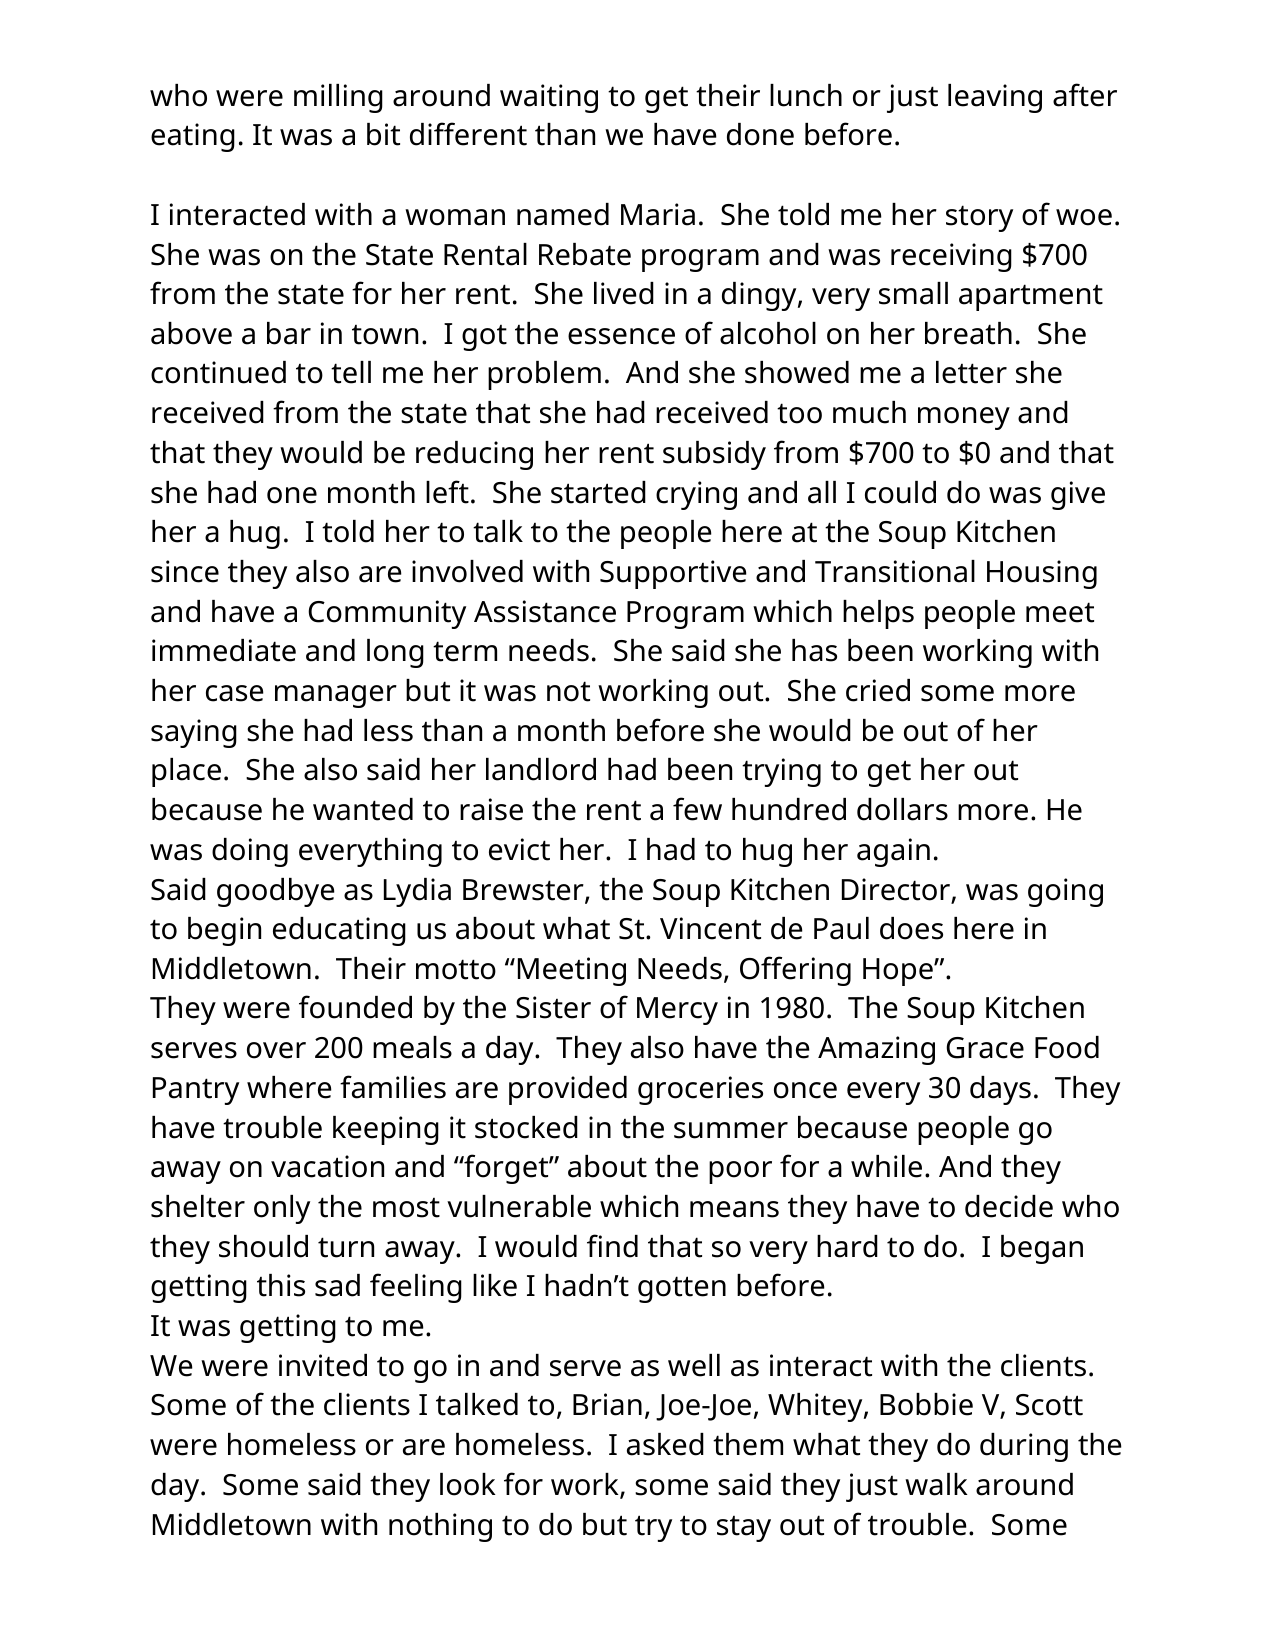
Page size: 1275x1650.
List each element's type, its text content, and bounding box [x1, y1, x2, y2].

text Said goodbye as Lydia Brewster, the Soup Kitchen Director, was going to begin educating us about what St. Vincent de Paul does here in Middletown. Their motto “Meeting Needs, Offering Hope”. [150, 869, 1125, 988]
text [150, 1345, 1125, 1543]
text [150, 75, 1125, 154]
text I interacted with a woman named Maria. She told me her story of woe. She was on the State Rental Rebate program and was receiving $700 from the state for her rent. She lived in a dingy, very small apartment above a bar in town. I got the essence of alcohol on her breath. She continued to tell me her problem. And she showed me a letter she received from the state that she had received too much money and that they would be reducing her rent subsidy from $700 to $0 and that she had one month left. She started crying and all I could do was give her a hug. I told her to talk to the people here at the Soup Kitchen since they also are involved with Supportive and Transitional Housing and have a Community Assistance Program which helps people meet immediate and long term needs. She said she has been working with her case manager but it was not working out. She cried some more saying she had less than a month before she would be out of her place. She also said her landlord had been trying to get her out because he wanted to raise the rent a few hundred dollars more. He was doing everything to evict her. I had to hug her again. [150, 194, 1125, 869]
text They were founded by the Sister of Mercy in 1980. The Soup Kitchen serves over 200 meals a day. They also have the Amazing Grace Food Pantry where families are provided groceries once every 30 days. They have trouble keeping it stocked in the summer because people go away on vacation and “forget” about the poor for a while. And they shelter only the most vulnerable which means they have to decide who they should turn away. I would find that so very hard to do. I began getting this sad feeling like I hadn’t gotten before. [150, 988, 1125, 1305]
text It was getting to me. [150, 1305, 1125, 1345]
